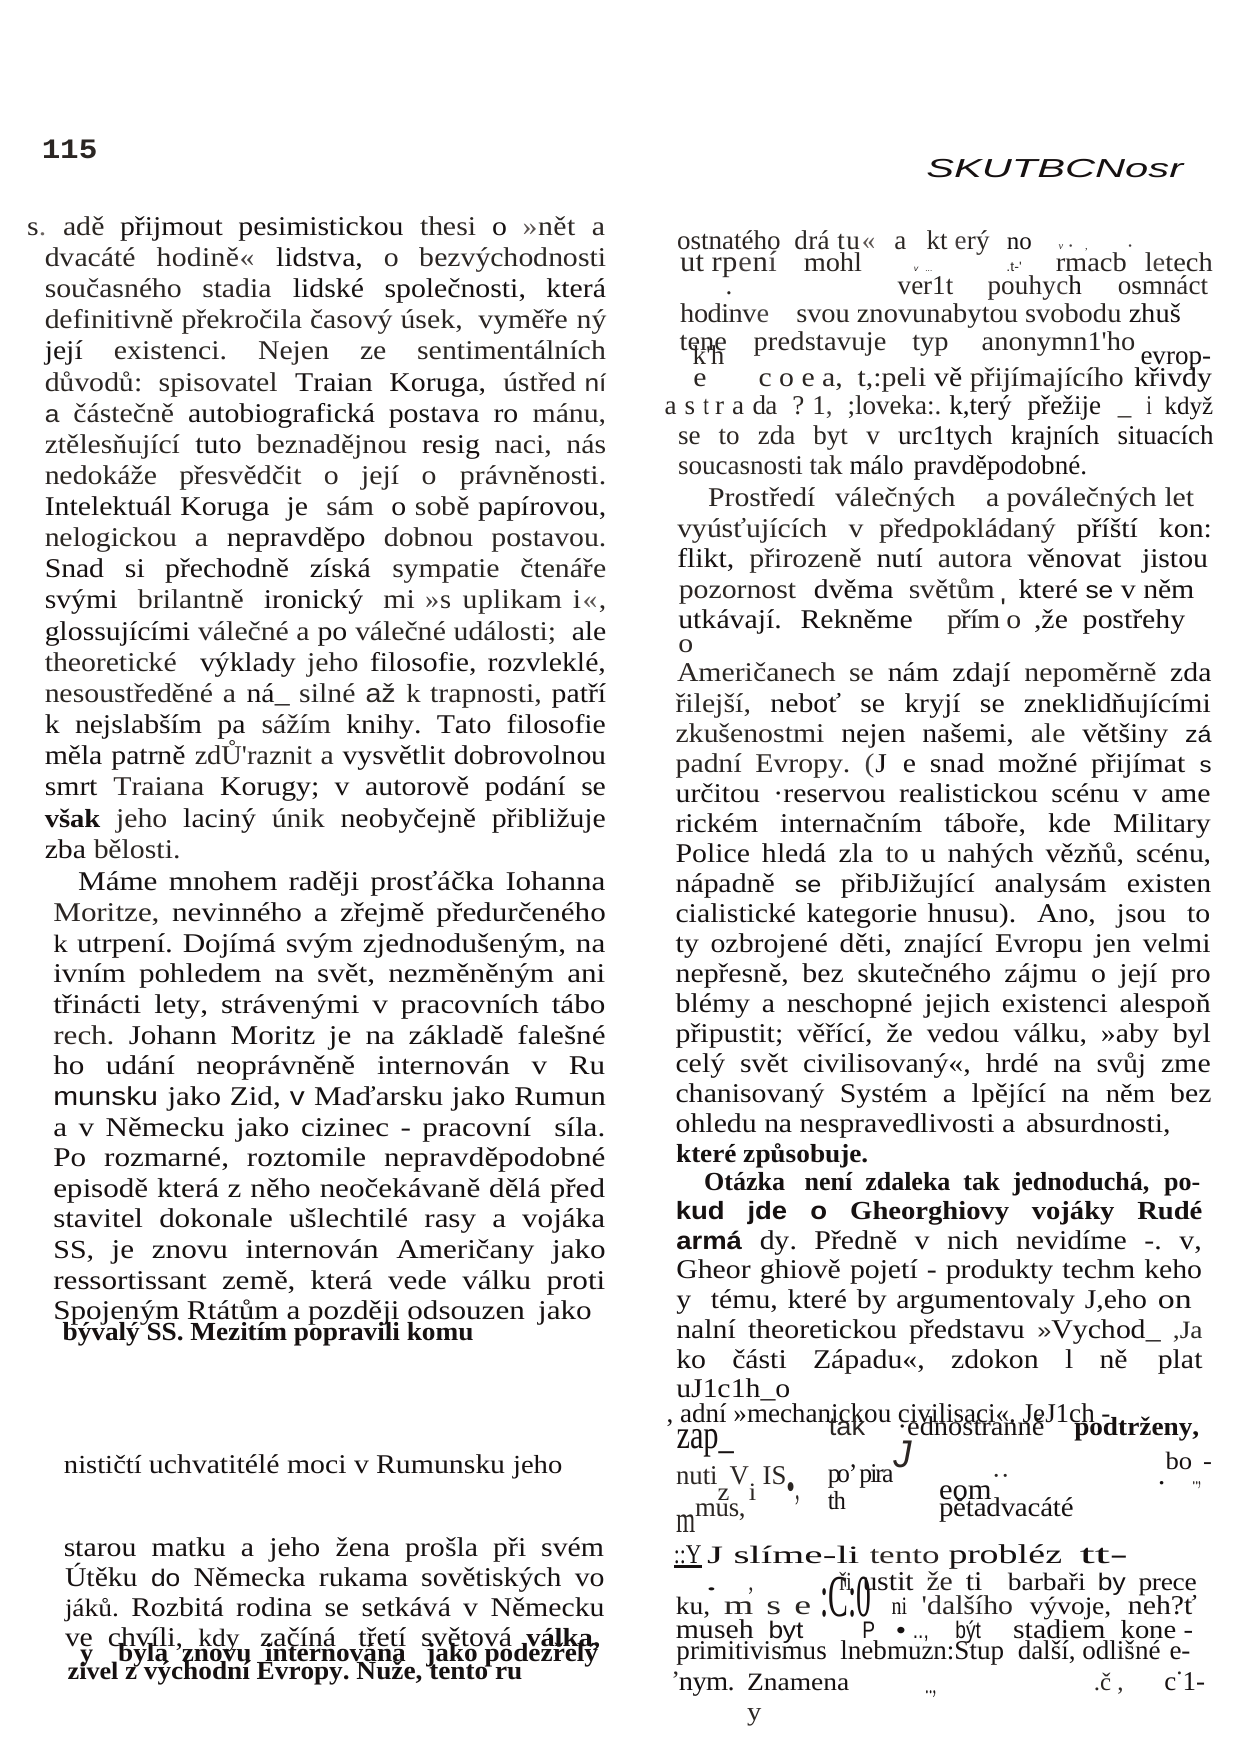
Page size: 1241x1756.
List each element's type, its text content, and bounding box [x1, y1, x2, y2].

text e c o e a, t,:peli vě přijímajícího křivdy [693, 366, 1226, 391]
text kud jde o Gheorghiovy vojáky Rudé armá­ dy. Předně v nich nevidíme -. v, Gheor­ ghiově pojetí - produkty techm keho y ­ tému, které by argumentovaly J,eho on ­ nalní theoretickou představu »Vychod_ ,Ja­ ko části Západu«, zdokon l ně plat uJ1c1h_o [676, 1197, 1202, 1403]
text primitivismus lnebmuzn:Stup další, odlišné e- [676, 1644, 1226, 1663]
text a s t r a da ? 1, ;loveka:. k,terý přežije _ i když se to zda byt v urc1tych krajních situacích soucasnosti tak málo pravděpodobné. [664, 391, 1214, 480]
text . ver1t pouhych osmnáct [725, 276, 1226, 299]
text ut rpení mohl v ... .t-' rmacb letech [680, 254, 1226, 276]
text 115 SKUTBCNosr [42, 136, 1226, 186]
text eom·· pětadvacáté [939, 1458, 1144, 1523]
text bývalý SS. Mezitím popravili komu­ [62, 1326, 610, 1344]
text , adní »mechanickou civilisaci«. JeJ1ch - [666, 1403, 853, 1427]
text které způsobuje. [676, 1139, 1226, 1168]
text ostnatého drá tu« a kt erý no v • , • [677, 229, 1226, 254]
text c.1- [1164, 1679, 1226, 1694]
text , adní »mechanickou civilisaci«. JeJ1ch - [943, 1403, 1226, 1427]
text Znamena y [747, 1679, 904, 1724]
text s. adě přijmout pesimistickou thesi o »nět a­ dvacáté hodině« lidstva, o bezvýchodnosti současného stadia lidské společnosti, která definitivně překročila časový úsek, vyměře­ ný její existenci. Nejen ze sentimentálních důvodů: spisovatel Traian Koruga, ústřed­ ní a částečně autobiografická postava ro­ mánu, ztělesňující tuto beznadějnou resig­ naci, nás nedokáže přesvědčit o její o­ právněnosti. Intelektuál Koruga je sám o sobě papírovou, nelogickou a nepravděpo­ dobnou postavou. Snad si přechodně získá sympatie čtenáře svými brilantně ironický­ mi »s uplikam i«, glossujícími válečné a po­ válečné události; ale theoretické výklady jeho filosofie, rozvleklé, nesoustředěné a ná_ silné až k trapnosti, patří k nejslabším pa­ sážím knihy. Tato filosofie měla patrně zdŮ'raznit a vysvětlit dobrovolnou smrt Traiana Korugy; v autorově podání se však jeho laciný únik neobyčejně přibližuje zba­ bělosti. [27, 210, 606, 864]
text pozornost dvěma světům které se v něm utkávají. Rekněme přím'o ,že postřehy o [678, 579, 1212, 658]
text Prostředí válečných a poválečných let vyúsťujících v předpokládaný příští kon: flikt, přirozeně nutí autora věnovat jistou [677, 482, 1214, 573]
text Otázka není zdaleka tak jednoduchá, po- [704, 1168, 1226, 1196]
text .č , [1030, 1679, 1123, 1694]
text Američanech se nám zdají nepoměrně zda­ řilejší, neboť se kryjí se zneklidňujícími zkušenostmi nejen našemi, ale většiny zá­ padní Evropy. (J e snad možné přijímat s určitou ·reservou realistickou scénu v ame­ rickém internačním táboře, kde Military Police hledá zla to u nahých vězňů, scénu, nápadně se přibJižující analysám existen­ cialistické kategorie hnusu). Ano, jsou to ty ozbrojené děti, znající Evropu jen velmi nepřesně, bez skutečného zájmu o její pro­ blémy a neschopné jejich existenci alespoň připustit; věřící, že vedou válku, »aby byl celý svět civilisovaný«, hrdé na svůj zme­ chanisovaný Systém a lpějící na něm bez ohledu na nespravedlivosti a absurdnosti, [675, 658, 1211, 1138]
text ::Y J slíme-li tento probléz tt- [674, 1541, 1226, 1569]
text . , ři ustit že ti barbaři by prece ku, m s e ni 'dalšího vývoje, neh?ť museh byt P • .., být stadiem kone - [676, 1571, 1197, 1644]
text starou matku a jeho žena prošla při svém Útěku do Německa rukama sovětiských vo­ jáků. Rozbitá rodina se setkává v Německu ve chvíli, kdy začíná třetí světová válka, [63, 1533, 605, 1652]
text ,nym. [672, 1679, 735, 1694]
text hodinve svou znovunabytou svobodu zhuš­ tene predstavuje typ anonymn1'ho [679, 299, 1212, 356]
text nističtí uchvatitélé moci v Rumunsku jeho [64, 1449, 608, 1480]
text Máme mnohem raději prosťáčka Iohanna Moritze, nevinného a zřejmě předurčeného k utrpení. Dojímá svým zjednodušeným, na­ ivním pohledem na svět, nezměněným ani třinácti lety, strávenými v pracovních tábo­ rech. Johann Moritz je na základě falešné­ ho udání neoprávněně internován v Ru­ munsku jako Zid, v Maďarsku jako Rumun a v Německu jako cizinec - pracovní síla. Po rozmarné, roztomile nepravděpodobné episodě která z něho neočekávaně dělá před stavitel dokonale ušlechtilé rasy a vojáka SS, je znovu internován Američany jako ressortissant země, která vede válku proti Spojeným Rtátům a později odsouzen jako [53, 866, 606, 1326]
text po, piraJ th [828, 1449, 927, 1533]
text .bo..,- [1158, 1461, 1226, 1491]
text nutizVi IS•, mmus, [676, 1458, 812, 1523]
